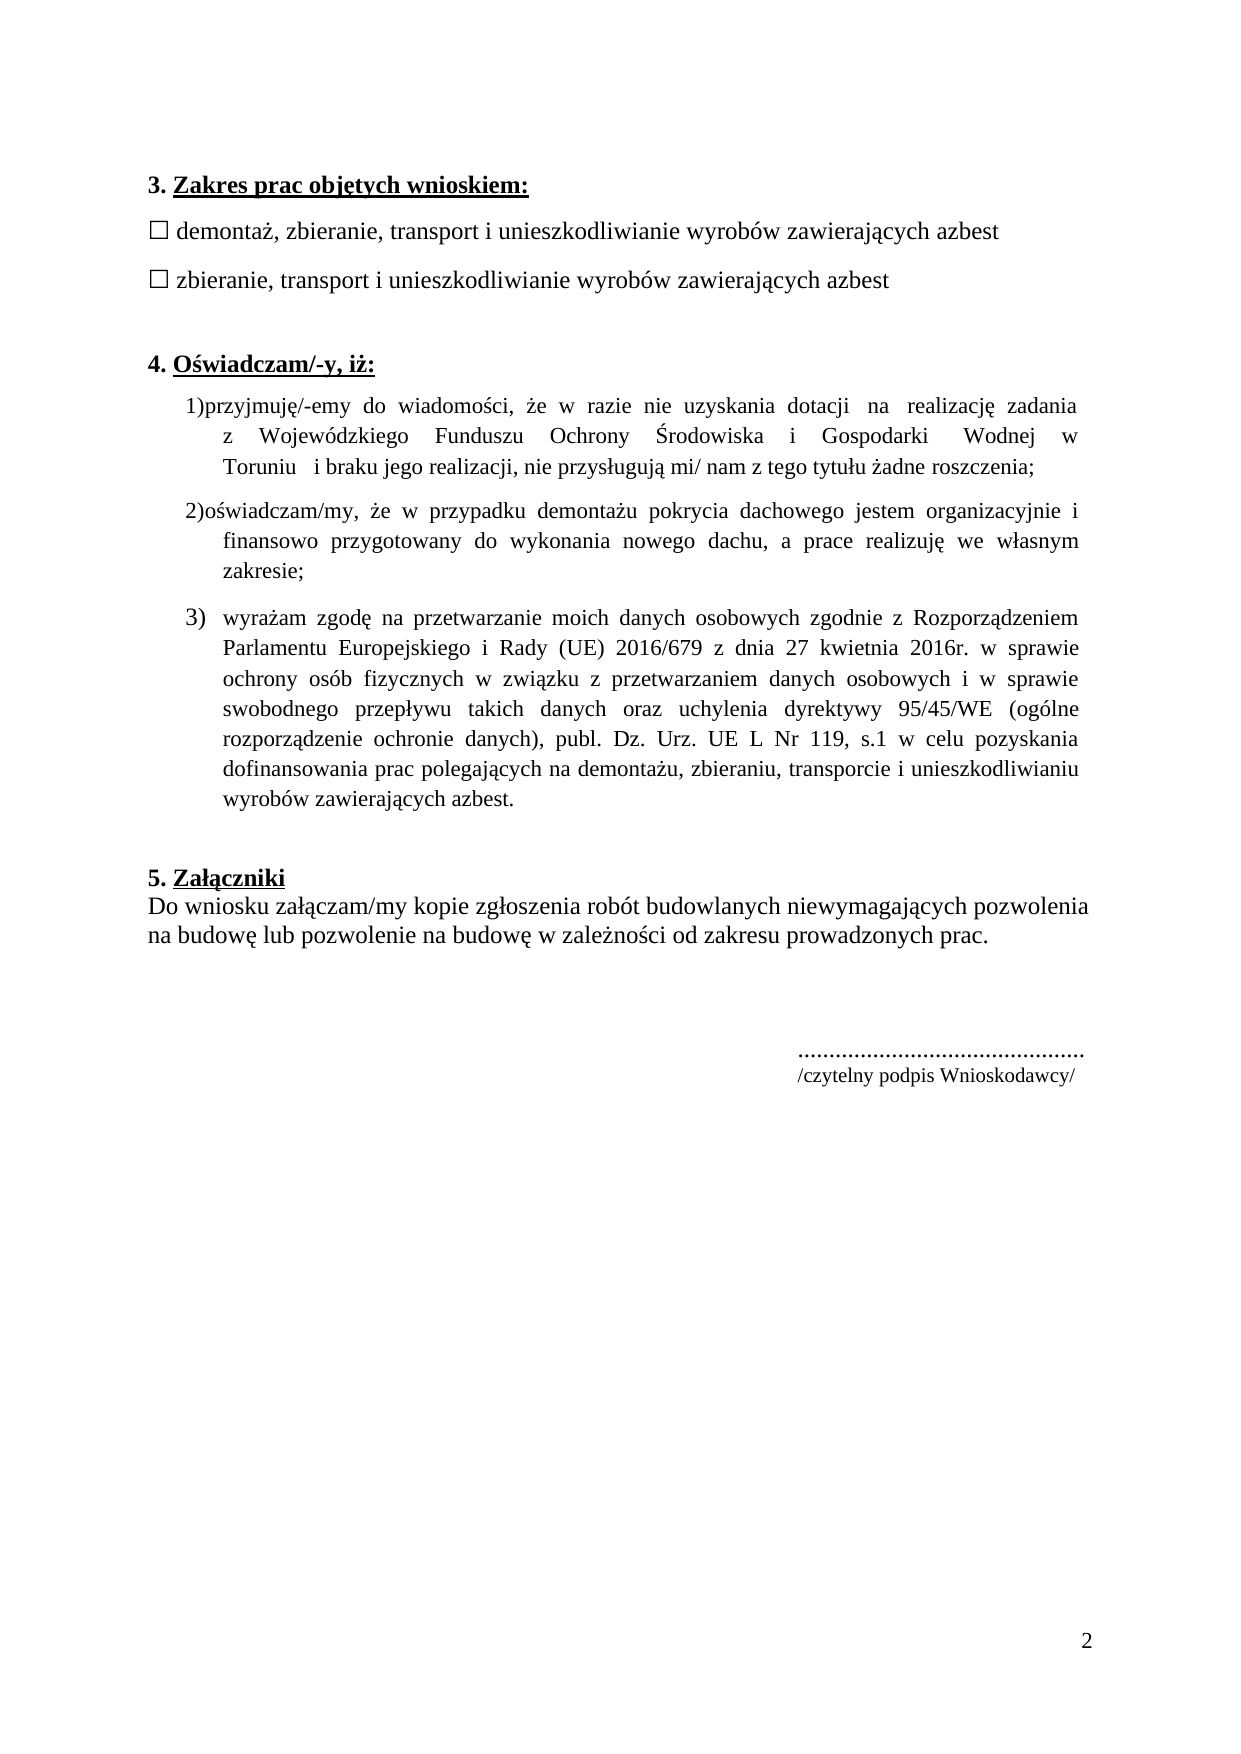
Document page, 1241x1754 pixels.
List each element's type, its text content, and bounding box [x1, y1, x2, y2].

list wyrażam zgodę na przetwarzanie moich danych osobowych zgodnie z Rozporządzeniem Parlamentu Europejskiego i Rady (UE) 2016/679 z dnia 27 kwietnia 2016r. w sprawie ochrony osób fizycznych w związku z przetwarzaniem danych osobowych i w sprawie swobodnego przepływu takich danych oraz uchylenia dyrektywy 95/45/WE (ogólne rozporządzenie ochronie danych), publ. Dz. Urz. UE L Nr 119, s.1 w celu pozyskania dofinansowania prac polegających na demontażu, zbieraniu, transporcie i unieszkodliwianiu wyrobów zawierających azbest. [185, 602, 1080, 812]
text /czytelny podpis Wnioskodawcy/ [797, 1062, 1093, 1087]
list przyjmuję/-emy do wiadomości, że w razie nie uzyskania dotacji na realizację zadania z Wojewódzkiego Funduszu Ochrony Środowiska i Gospodarki Wodnej w Toruniu i braku jego realizacji, nie przysługują mi/ nam z tego tytułu żadne roszczenia; [185, 392, 1080, 479]
text demontaż, zbieranie, transport i unieszkodliwianie wyrobów zawierających azbest [148, 213, 1093, 247]
text .............................................. [192, 1034, 1093, 1062]
list oświadczam/my, że w przypadku demontażu pokrycia dachowego jestem organizacyjnie i finansowo przygotowany do wykonania nowego dachu, a prace realizuję we własnym zakresie; [185, 497, 1080, 584]
text Do wniosku załączam/my kopie zgłoszenia robót budowlanych niewymagających pozwolenia na budowę lub pozwolenie na budowę w zależności od zakresu prowadzonych prac. [148, 891, 1093, 949]
text zbieranie, transport i unieszkodliwianie wyrobów zawierających azbest [148, 261, 1093, 295]
list Załączniki [148, 863, 1093, 891]
subtitle Zakres prac objętych wnioskiem: [148, 170, 1093, 199]
subtitle Oświadczam/-y, iż: [148, 349, 1093, 378]
